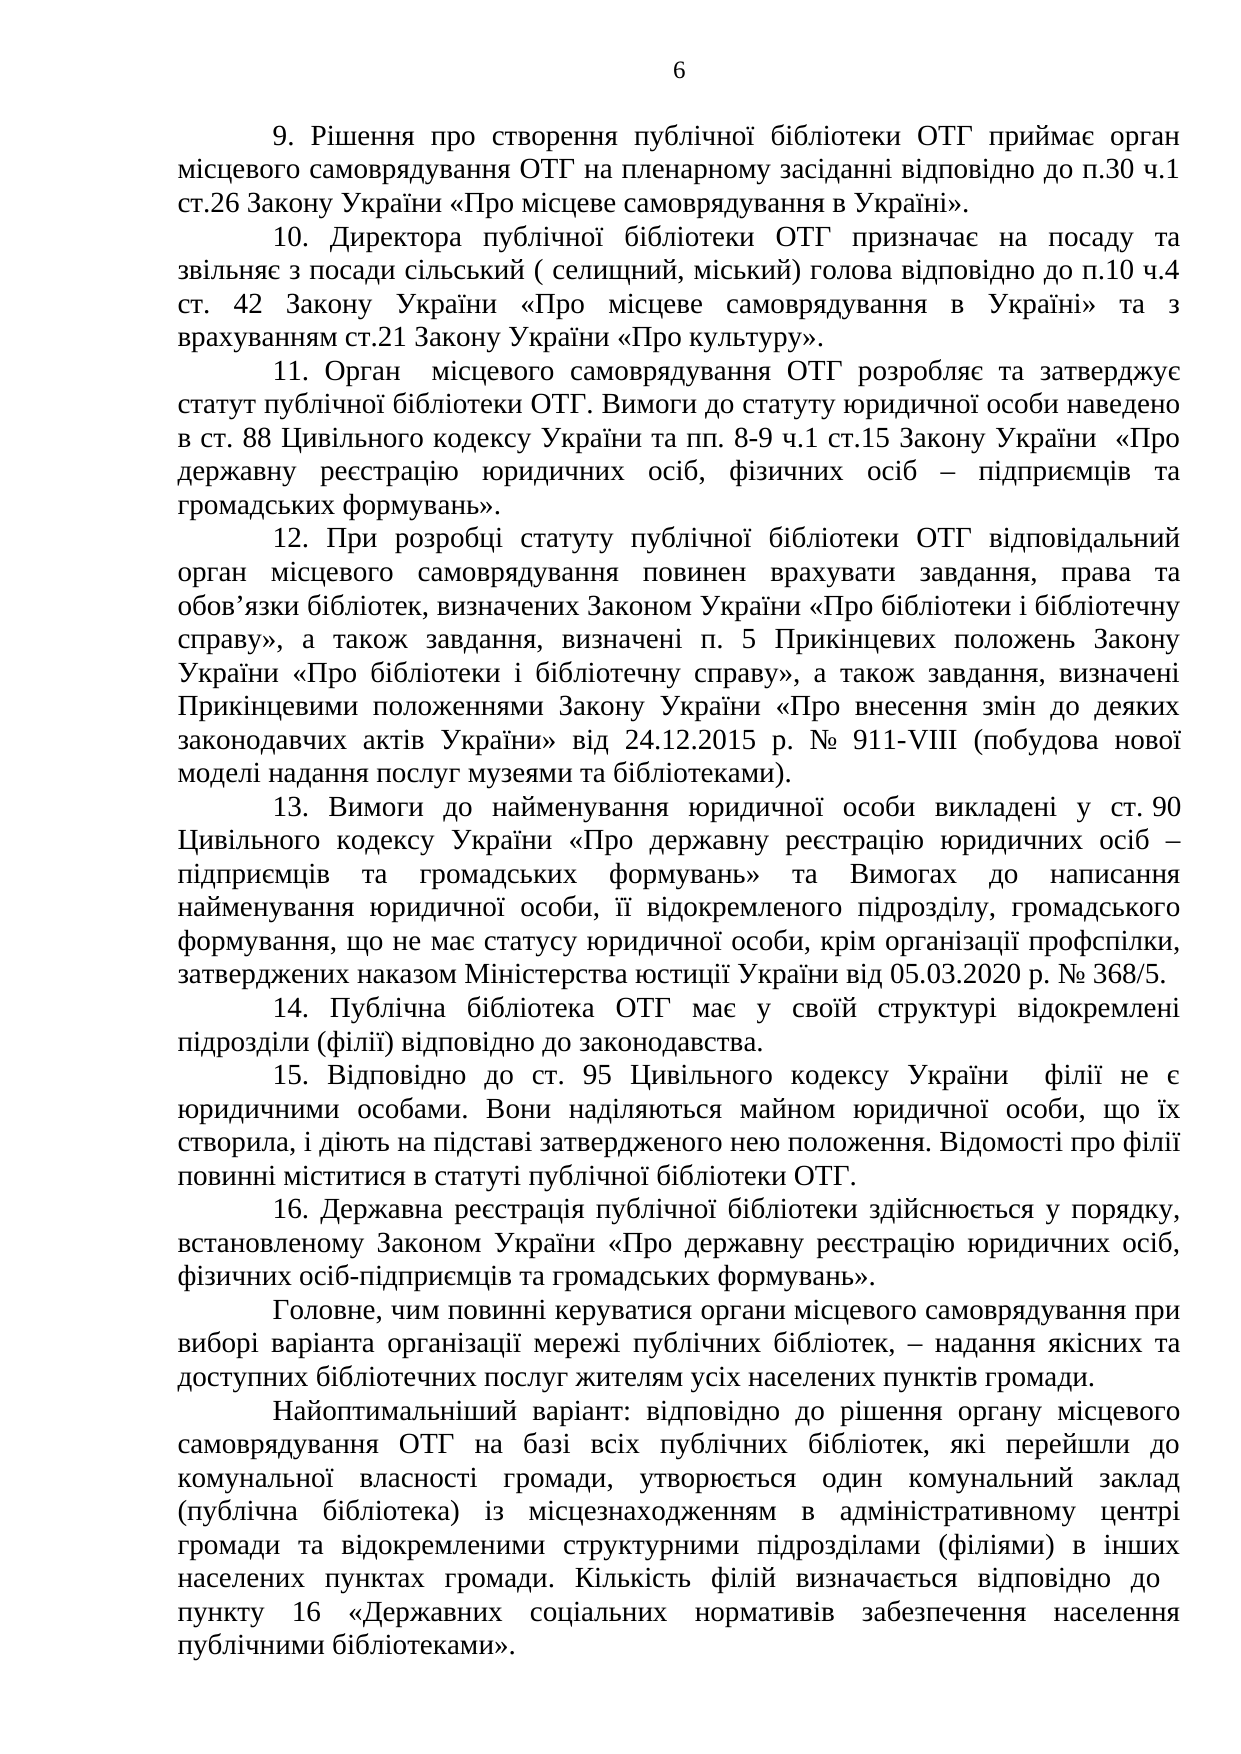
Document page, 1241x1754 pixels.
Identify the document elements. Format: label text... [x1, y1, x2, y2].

text 15. Відповідно до ст. 95 Цивільного кодексу України філії не є юридичними особами. Вони наділяються майном юридичної особи, що їх створила, і діють на підставі затвердженого нею положення. Відомості про філії повинні міститися в статуті публічної бібліотеки ОТГ. [177, 1057, 1181, 1191]
text 13. Вимоги до найменування юридичної особи викладені у ст. 90 Цивільного кодексу України «Про державну реєстрацію юридичних осіб – підприємців та громадських формувань» та Вимогах до написання найменування юридичної особи, її відокремленого підрозділу, громадського формування, що не має статусу юридичної особи, крім організації профспілки, затверджених наказом Міністерства юстиції України від 05.03.2020 р. № 368/5. [177, 789, 1181, 990]
text 11. Орган місцевого самоврядування ОТГ розробляє та затверджує статут публічної бібліотеки ОТГ. Вимоги до статуту юридичної особи наведено в ст. 88 Цивільного кодексу України та пп. 8-9 ч.1 ст.15 Закону України «Про державну реєстрацію юридичних осіб, фізичних осіб – підприємців та громадських формувань». [177, 353, 1181, 521]
text 10. Директора публічної бібліотеки ОТГ призначає на посаду та звільняє з посади сільський ( селищний, міський) голова відповідно до п.10 ч.4 ст. 42 Закону України «Про місцеве самоврядування в Україні» та з врахуванням ст.21 Закону України «Про культуру». [177, 219, 1181, 353]
text 14. Публічна бібліотека ОТГ має у своїй структурі відокремлені підрозділи (філії) відповідно до законодавства. [177, 990, 1181, 1057]
text Найоптимальніший варіант: відповідно до рішення органу місцевого самоврядування ОТГ на базі всіх публічних бібліотек, які перейшли до комунальної власності громади, утворюється один комунальний заклад (публічна бібліотека) із місцезнаходженням в адміністративному центрі громади та відокремленими структурними підрозділами (філіями) в інших населених пунктах громади. Кількість філій визначається відповідно до пункту 16 «Державних соціальних нормативів забезпечення населення публічними бібліотеками». [177, 1393, 1181, 1661]
text 9. Рішення про створення публічної бібліотеки ОТГ приймає орган місцевого самоврядування ОТГ на пленарному засіданні відповідно до п.30 ч.1 ст.26 Закону України «Про місцеве самоврядування в Україні». [177, 118, 1181, 219]
text Головне, чим повинні керуватися органи місцевого самоврядування при виборі варіанта організації мережі публічних бібліотек, – надання якісних та доступних бібліотечних послуг жителям усіх населених пунктів громади. [177, 1292, 1181, 1393]
text 16. Державна реєстрація публічної бібліотеки здійснюється у порядку, встановленому Законом України «Про державну реєстрацію юридичних осіб, фізичних осіб-підприємців та громадських формувань». [177, 1191, 1181, 1292]
text 12. При розробці статуту публічної бібліотеки ОТГ відповідальний орган місцевого самоврядування повинен врахувати завдання, права та обов’язки бібліотек, визначених Законом України «Про бібліотеки і бібліотечну справу», а також завдання, визначені п. 5 Прикінцевих положень Закону України «Про бібліотеки і бібліотечну справу», а також завдання, визначені Прикінцевими положеннями Закону України «Про внесення змін до деяких законодавчих актів України» від 24.12.2015 р. № 911-VIII (побудова нової моделі надання послуг музеями та бібліотеками). [177, 521, 1181, 789]
